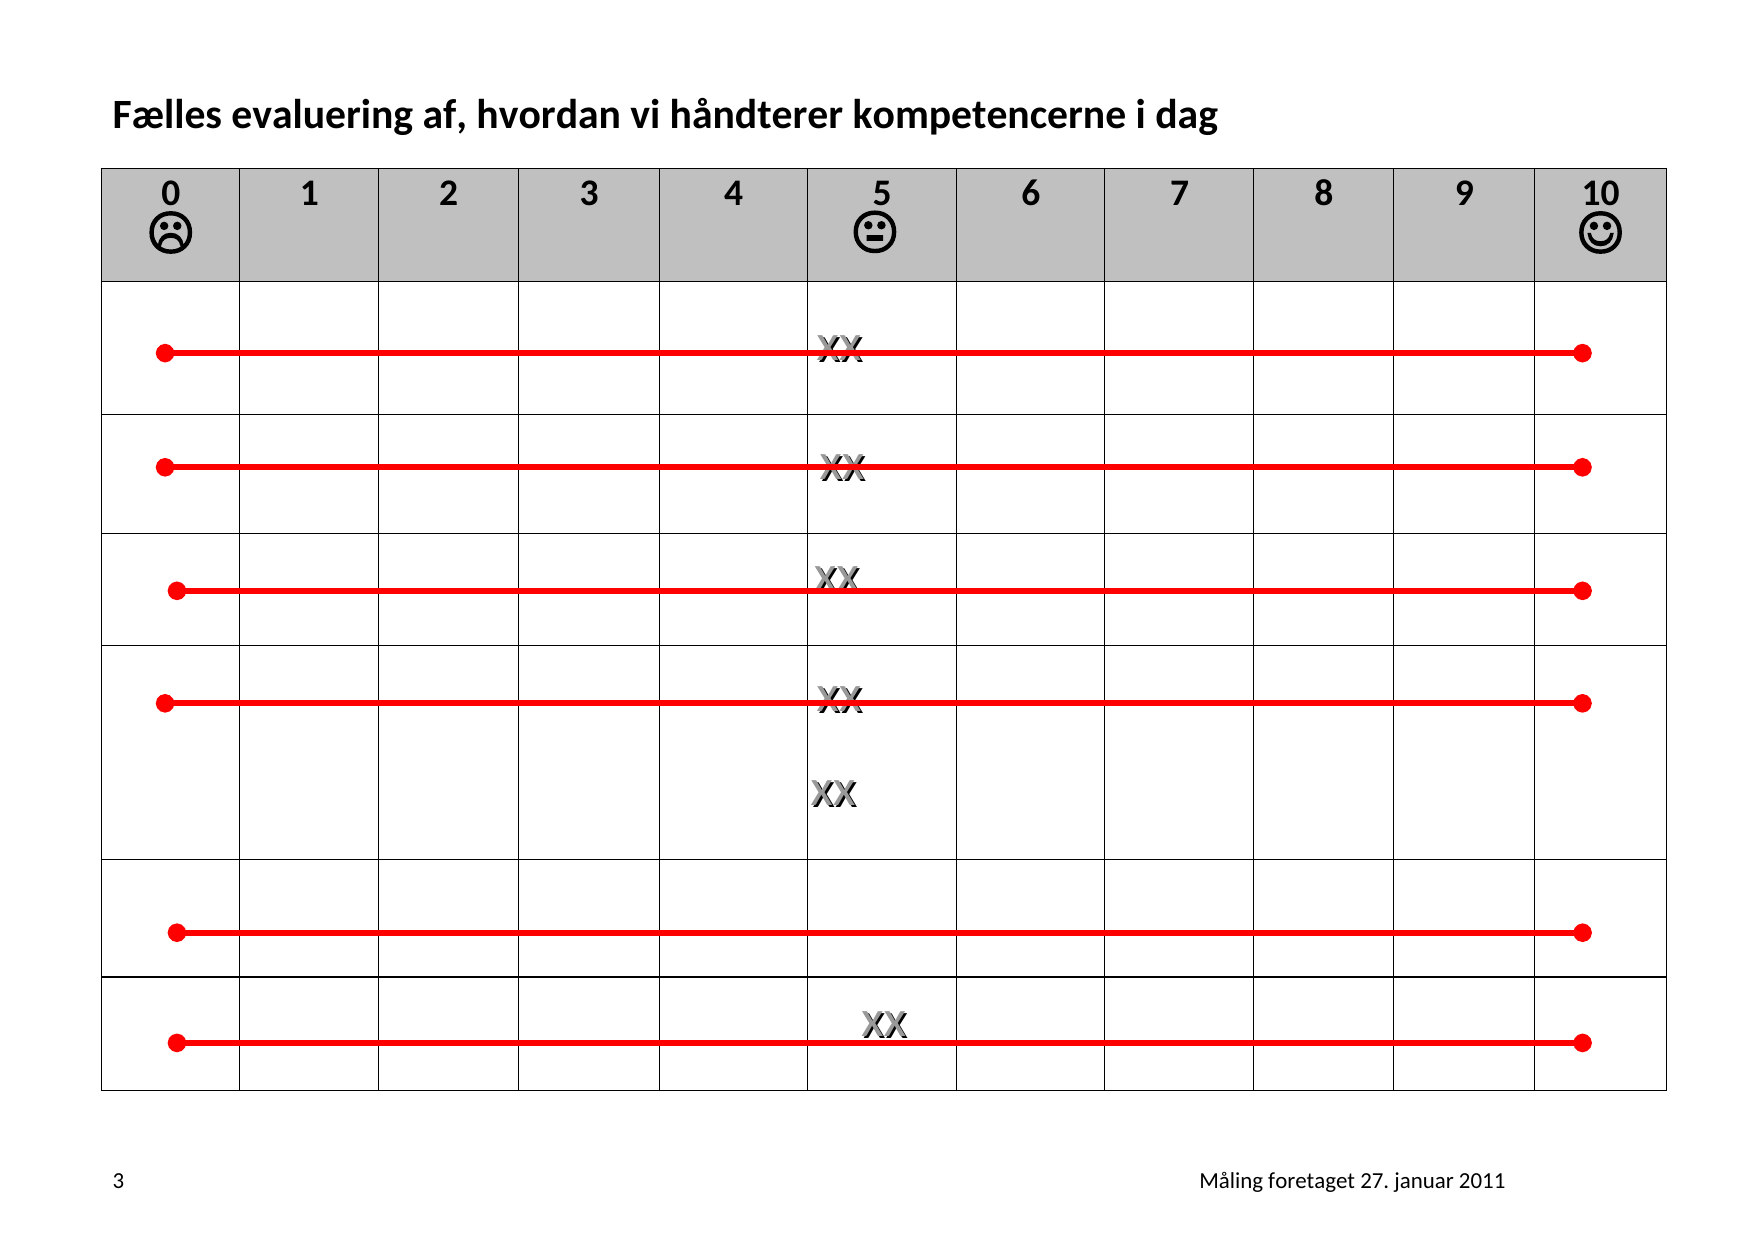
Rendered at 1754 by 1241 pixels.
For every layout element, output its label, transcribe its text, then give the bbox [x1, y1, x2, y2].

table_header 10 [1535, 169, 1666, 281]
table_cell [1394, 1046, 1534, 1090]
table_cell [660, 282, 807, 350]
table_cell [957, 1046, 1104, 1090]
table_cell [660, 706, 807, 859]
table_cell [379, 978, 518, 1040]
table_cell [808, 356, 956, 414]
table_cell [808, 978, 956, 1040]
table_cell [808, 860, 956, 930]
table_cell [808, 415, 956, 464]
table_cell [1394, 646, 1534, 700]
table_header 9 [1394, 169, 1534, 281]
table_cell [1535, 646, 1666, 859]
table_cell [957, 356, 1104, 414]
table_cell [1535, 860, 1666, 976]
table_cell [808, 1046, 956, 1090]
table_cell [1105, 706, 1253, 859]
table_cell [1105, 415, 1253, 464]
table_cell [102, 646, 239, 859]
table_cell [1105, 1046, 1253, 1090]
table_cell [957, 706, 1104, 859]
text Fælles evaluering af, hvordan vi håndterer kompetencerne i dag [112, 88, 1641, 139]
table_cell [240, 415, 378, 464]
table_cell [379, 356, 518, 414]
table_cell [1394, 282, 1534, 350]
table_cell [1254, 646, 1393, 700]
table_cell [102, 978, 239, 1090]
table_cell [660, 470, 807, 533]
table_cell [519, 706, 659, 859]
table_header 8 [1254, 169, 1393, 281]
table_cell [808, 594, 956, 645]
table_cell [519, 594, 659, 645]
table_cell [519, 356, 659, 414]
table_cell [660, 356, 807, 414]
table_cell [379, 415, 518, 464]
table_cell [808, 282, 956, 350]
table_cell [808, 936, 956, 976]
table_cell [379, 860, 518, 930]
table_cell [1394, 534, 1534, 588]
table_cell [1535, 415, 1666, 533]
table_cell [957, 860, 1104, 930]
table_cell [1535, 282, 1666, 414]
table_header 4 [660, 169, 807, 281]
table_cell [519, 936, 659, 976]
table_cell [102, 282, 239, 414]
table_cell [519, 646, 659, 700]
table_cell [957, 646, 1104, 700]
table_cell [1254, 860, 1393, 930]
table_cell [379, 936, 518, 976]
table_cell [1254, 936, 1393, 976]
table_cell [1105, 356, 1253, 414]
table_cell [519, 415, 659, 464]
table_cell [1105, 860, 1253, 930]
table_cell [957, 594, 1104, 645]
table_cell [519, 860, 659, 930]
table_cell [1105, 646, 1253, 700]
table_header 5 [808, 169, 956, 281]
table_cell [1105, 936, 1253, 976]
table_header 7 [1105, 169, 1253, 281]
table_cell [519, 282, 659, 350]
table_cell [808, 470, 956, 533]
table_cell [660, 1046, 807, 1090]
table_cell [1535, 978, 1666, 1090]
table_cell [1254, 706, 1393, 859]
table_cell [1394, 860, 1534, 930]
table_cell [1394, 415, 1534, 464]
table_cell [808, 706, 956, 859]
table_cell [102, 415, 239, 533]
table_cell [519, 978, 659, 1040]
table_cell [1254, 978, 1393, 1040]
table_cell [957, 282, 1104, 350]
table_cell [240, 706, 378, 859]
table_cell [957, 415, 1104, 464]
table_cell [1394, 706, 1534, 859]
table_cell [240, 356, 378, 414]
table_cell [519, 534, 659, 588]
table_cell [1105, 282, 1253, 350]
table_cell [1535, 534, 1666, 645]
table_header 0 [102, 169, 239, 281]
table_cell [1254, 594, 1393, 645]
table_cell [660, 415, 807, 464]
table_cell [102, 860, 239, 976]
table_cell [1394, 594, 1534, 645]
table_cell [519, 470, 659, 533]
table_cell [519, 1046, 659, 1090]
table_cell [1394, 470, 1534, 533]
table_cell [240, 594, 378, 645]
table_cell [1394, 978, 1534, 1040]
table_cell [240, 534, 378, 588]
table_cell [240, 470, 378, 533]
table_header 3 [519, 169, 659, 281]
table_cell [102, 534, 239, 645]
table_cell [1394, 356, 1534, 414]
table_cell [379, 282, 518, 350]
table_cell [660, 594, 807, 645]
table_cell [1254, 1046, 1393, 1090]
table_cell [240, 646, 378, 700]
table_cell [1105, 978, 1253, 1040]
table_cell [379, 1046, 518, 1090]
table_cell [957, 936, 1104, 976]
table_cell [240, 282, 378, 350]
table_cell [379, 646, 518, 700]
table_cell [808, 646, 956, 700]
table_cell [240, 936, 378, 976]
table_cell [1254, 470, 1393, 533]
table_header 2 [379, 169, 518, 281]
table_cell [660, 860, 807, 930]
table_cell [240, 860, 378, 930]
table_header 6 [957, 169, 1104, 281]
table_cell [660, 646, 807, 700]
table_cell [957, 978, 1104, 1040]
table_cell [1105, 534, 1253, 588]
table_cell [660, 534, 807, 588]
table_cell [957, 470, 1104, 533]
table_cell [379, 594, 518, 645]
table_cell [240, 1046, 378, 1090]
table_cell [1254, 282, 1393, 350]
table_cell [957, 534, 1104, 588]
table_cell [1254, 415, 1393, 464]
table_header 1 [240, 169, 378, 281]
table_cell [660, 936, 807, 976]
table_cell [379, 470, 518, 533]
table_cell [1105, 594, 1253, 645]
table_cell [1394, 936, 1534, 976]
table_cell [379, 706, 518, 859]
table_cell [379, 534, 518, 588]
table_cell [240, 978, 378, 1040]
table_cell [1254, 534, 1393, 588]
table_cell [660, 978, 807, 1040]
table_cell [1254, 356, 1393, 414]
table_cell [808, 534, 956, 588]
table_cell [1105, 470, 1253, 533]
